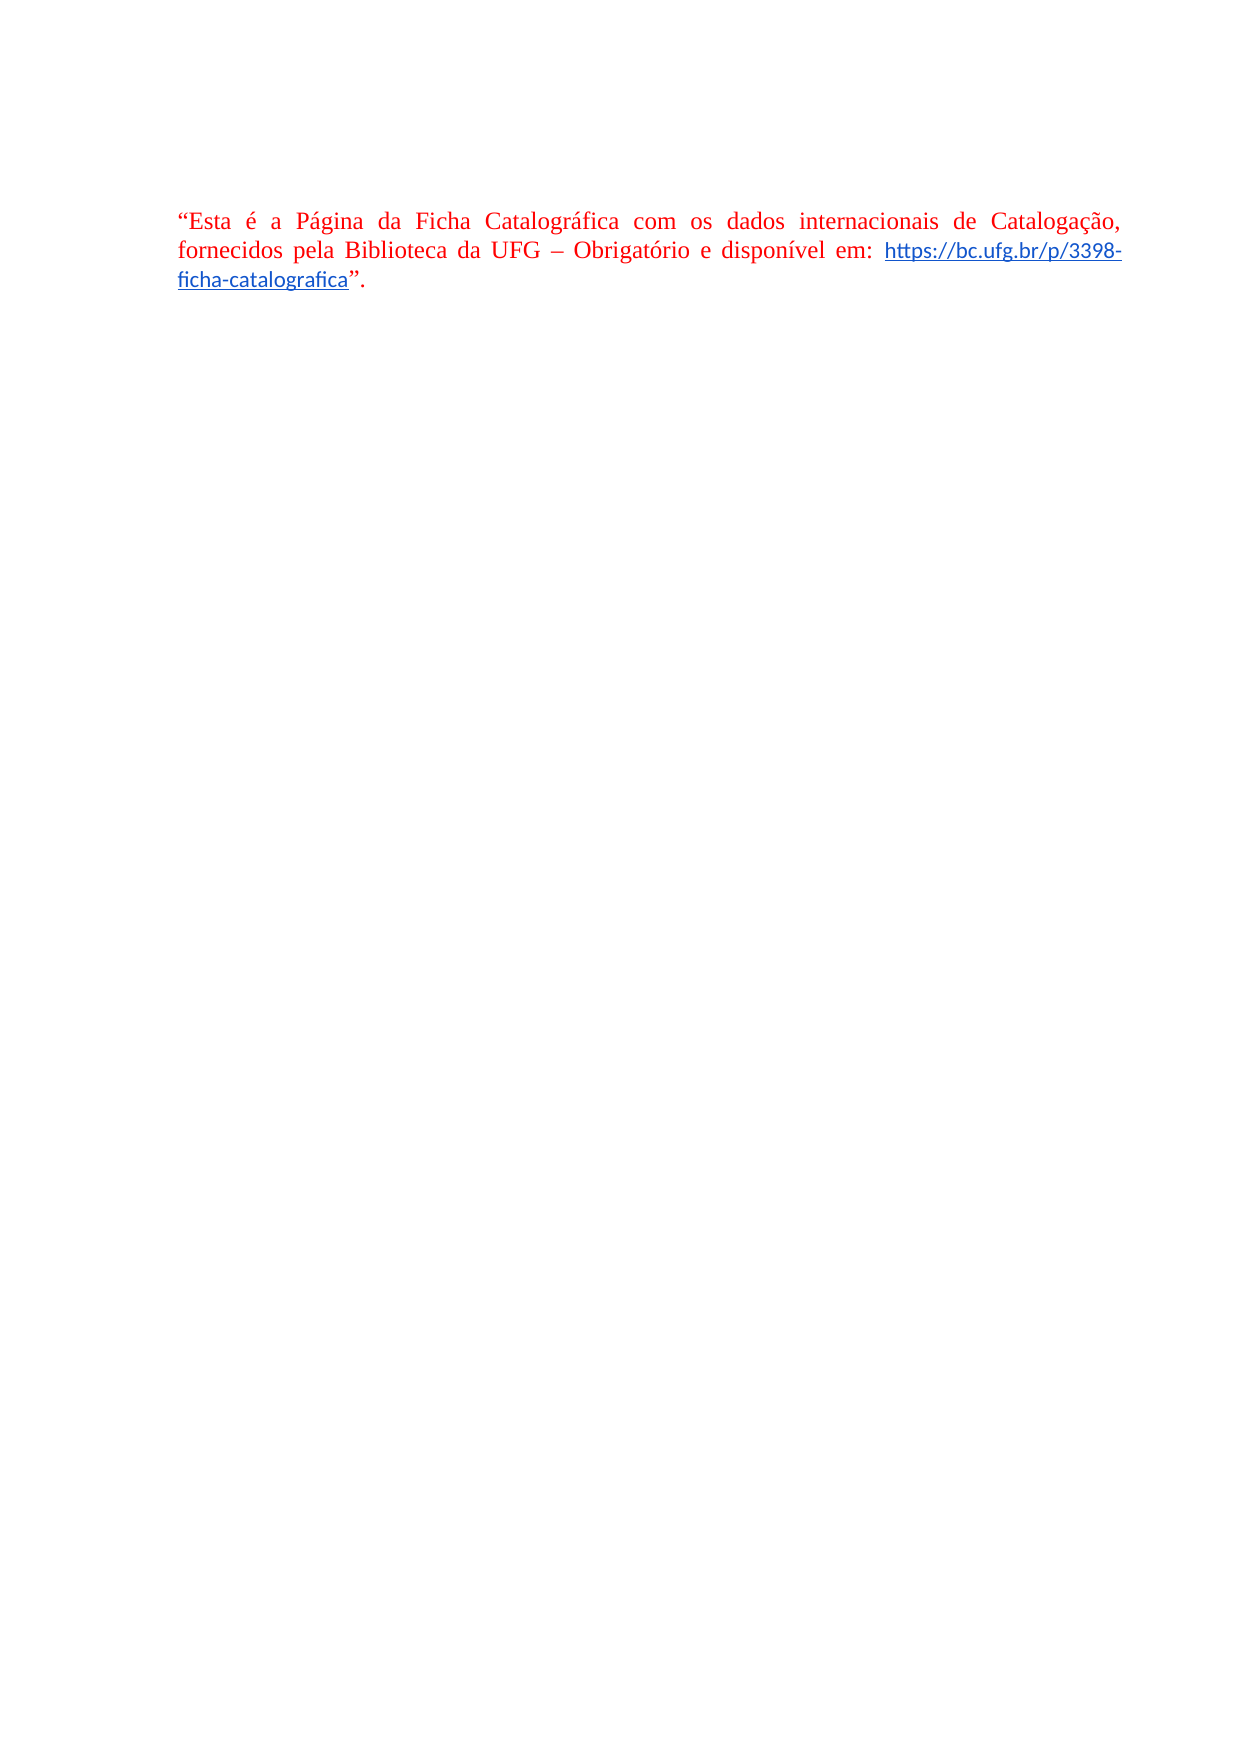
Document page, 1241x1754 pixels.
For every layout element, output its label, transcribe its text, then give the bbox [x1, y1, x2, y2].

text “Esta é a Página da Ficha Catalográfica com os dados internacionais de Catalogação, fornecidos pela Biblioteca da UFG – Obrigatório e disponível em: https://bc.ufg.br/p/3398-ficha-catalografica”. [177, 206, 1122, 293]
